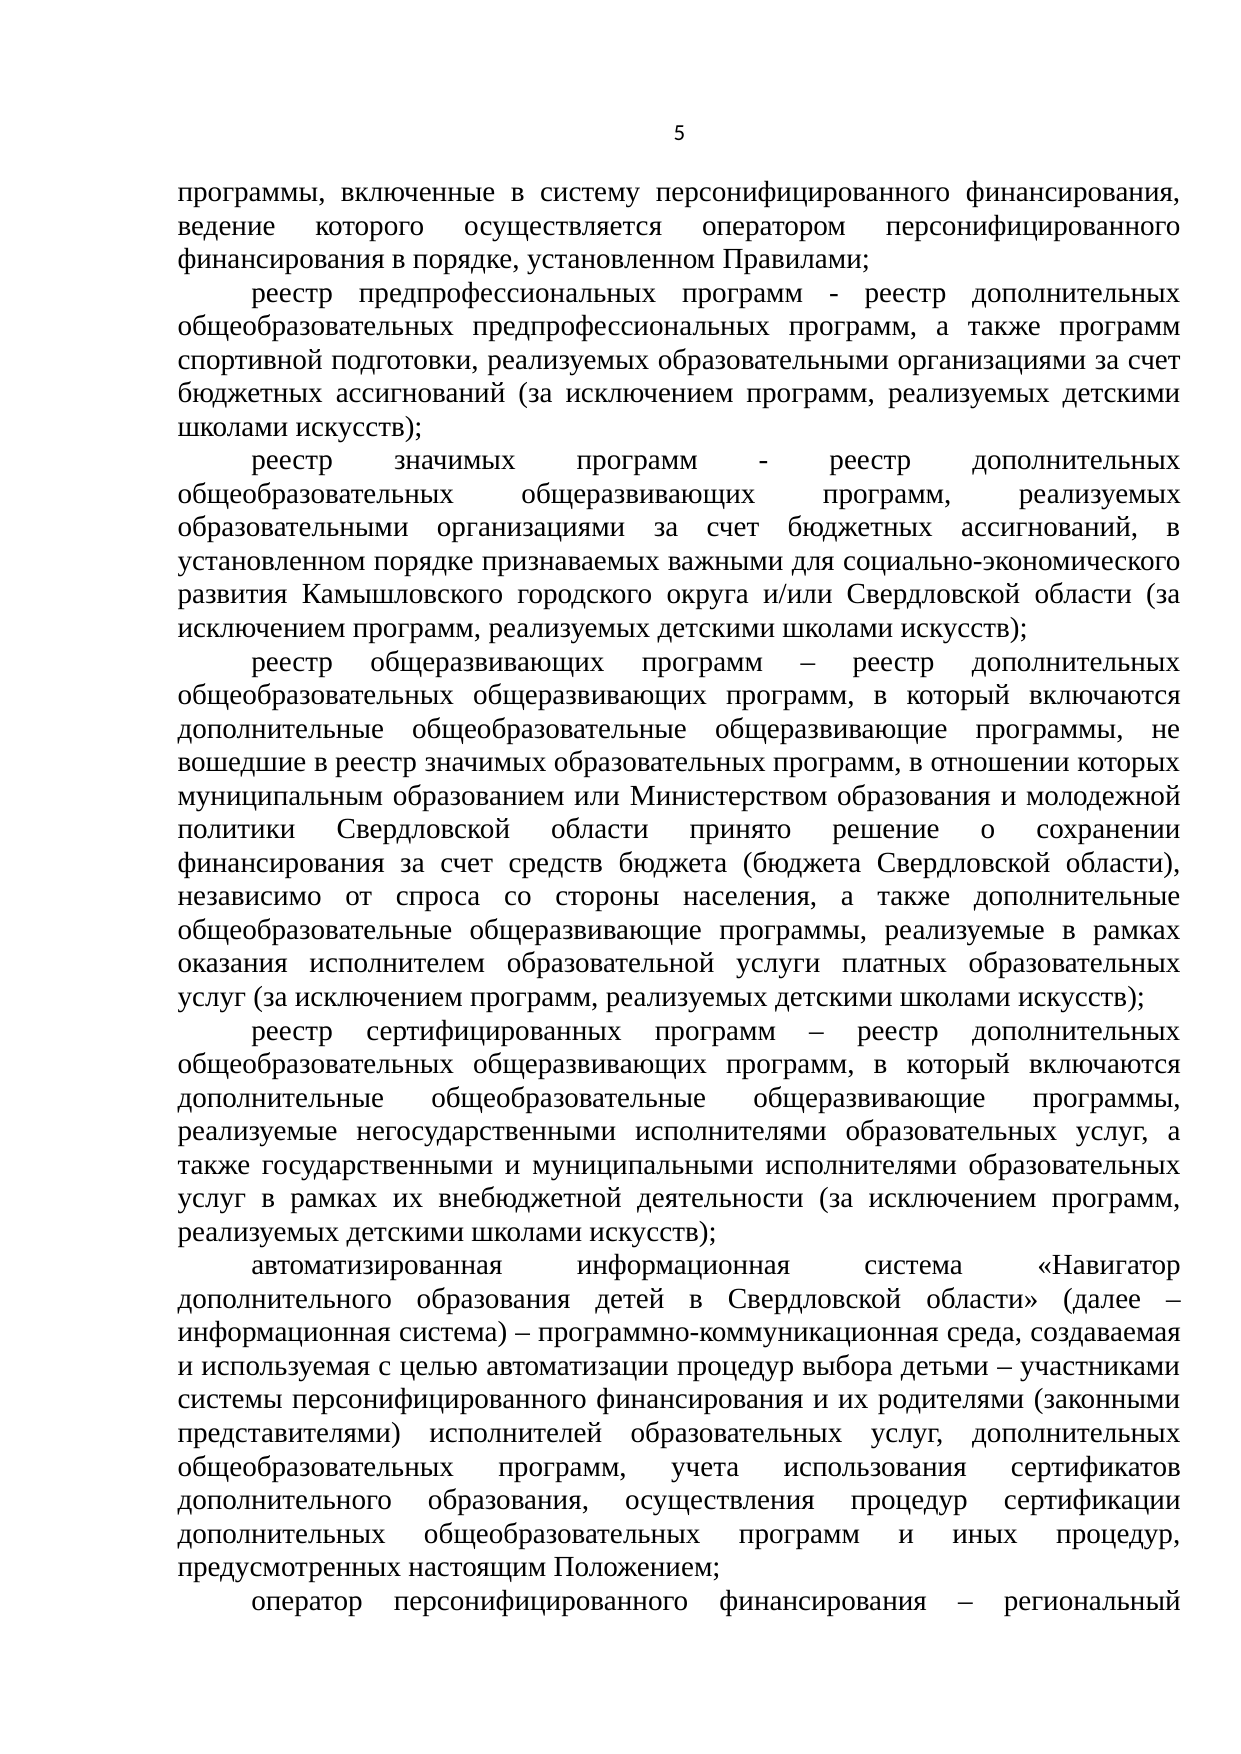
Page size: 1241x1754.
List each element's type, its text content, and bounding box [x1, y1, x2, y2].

text реестр значимых программ - реестр дополнительных общеобразовательных общеразвивающих программ, реализуемых образовательными организациями за счет бюджетных ассигнований, в установленном порядке признаваемых важными для социально-экономического развития Камышловского городского округа и/или Свердловской области (за исключением программ, реализуемых детскими школами искусств); [177, 442, 1181, 644]
text реестр сертифицированных программ – реестр дополнительных общеобразовательных общеразвивающих программ, в который включаются дополнительные общеобразовательные общеразвивающие программы, реализуемые негосударственными исполнителями образовательных услуг, а также государственными и муниципальными исполнителями образовательных услуг в рамках их внебюджетной деятельности (за исключением программ, реализуемых детскими школами искусств); [177, 1013, 1181, 1247]
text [177, 174, 1181, 275]
text реестр предпрофессиональных программ - реестр дополнительных общеобразовательных предпрофессиональных программ, а также программ спортивной подготовки, реализуемых образовательными организациями за счет бюджетных ассигнований (за исключением программ, реализуемых детскими школами искусств); [177, 275, 1181, 442]
text автоматизированная информационная система «Навигатор дополнительного образования детей в Свердловской области» (далее – информационная система) – программно-коммуникационная среда, создаваемая и используемая с целью автоматизации процедур выбора детьми – участниками системы персонифицированного финансирования и их родителями (законными представителями) исполнителей образовательных услуг, дополнительных общеобразовательных программ, учета использования сертификатов дополнительного образования, осуществления процедур сертификации дополнительных общеобразовательных программ и иных процедур, предусмотренных настоящим Положением; [177, 1247, 1181, 1583]
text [177, 1583, 1181, 1616]
text реестр общеразвивающих программ – реестр дополнительных общеобразовательных общеразвивающих программ, в который включаются дополнительные общеобразовательные общеразвивающие программы, не вошедшие в реестр значимых образовательных программ, в отношении которых муниципальным образованием или Министерством образования и молодежной политики Свердловской области принято решение о сохранении финансирования за счет средств бюджета (бюджета Свердловской области), независимо от спроса со стороны населения, а также дополнительные общеобразовательные общеразвивающие программы, реализуемые в рамках оказания исполнителем образовательной услуги платных образовательных услуг (за исключением программ, реализуемых детскими школами искусств); [177, 644, 1181, 1013]
